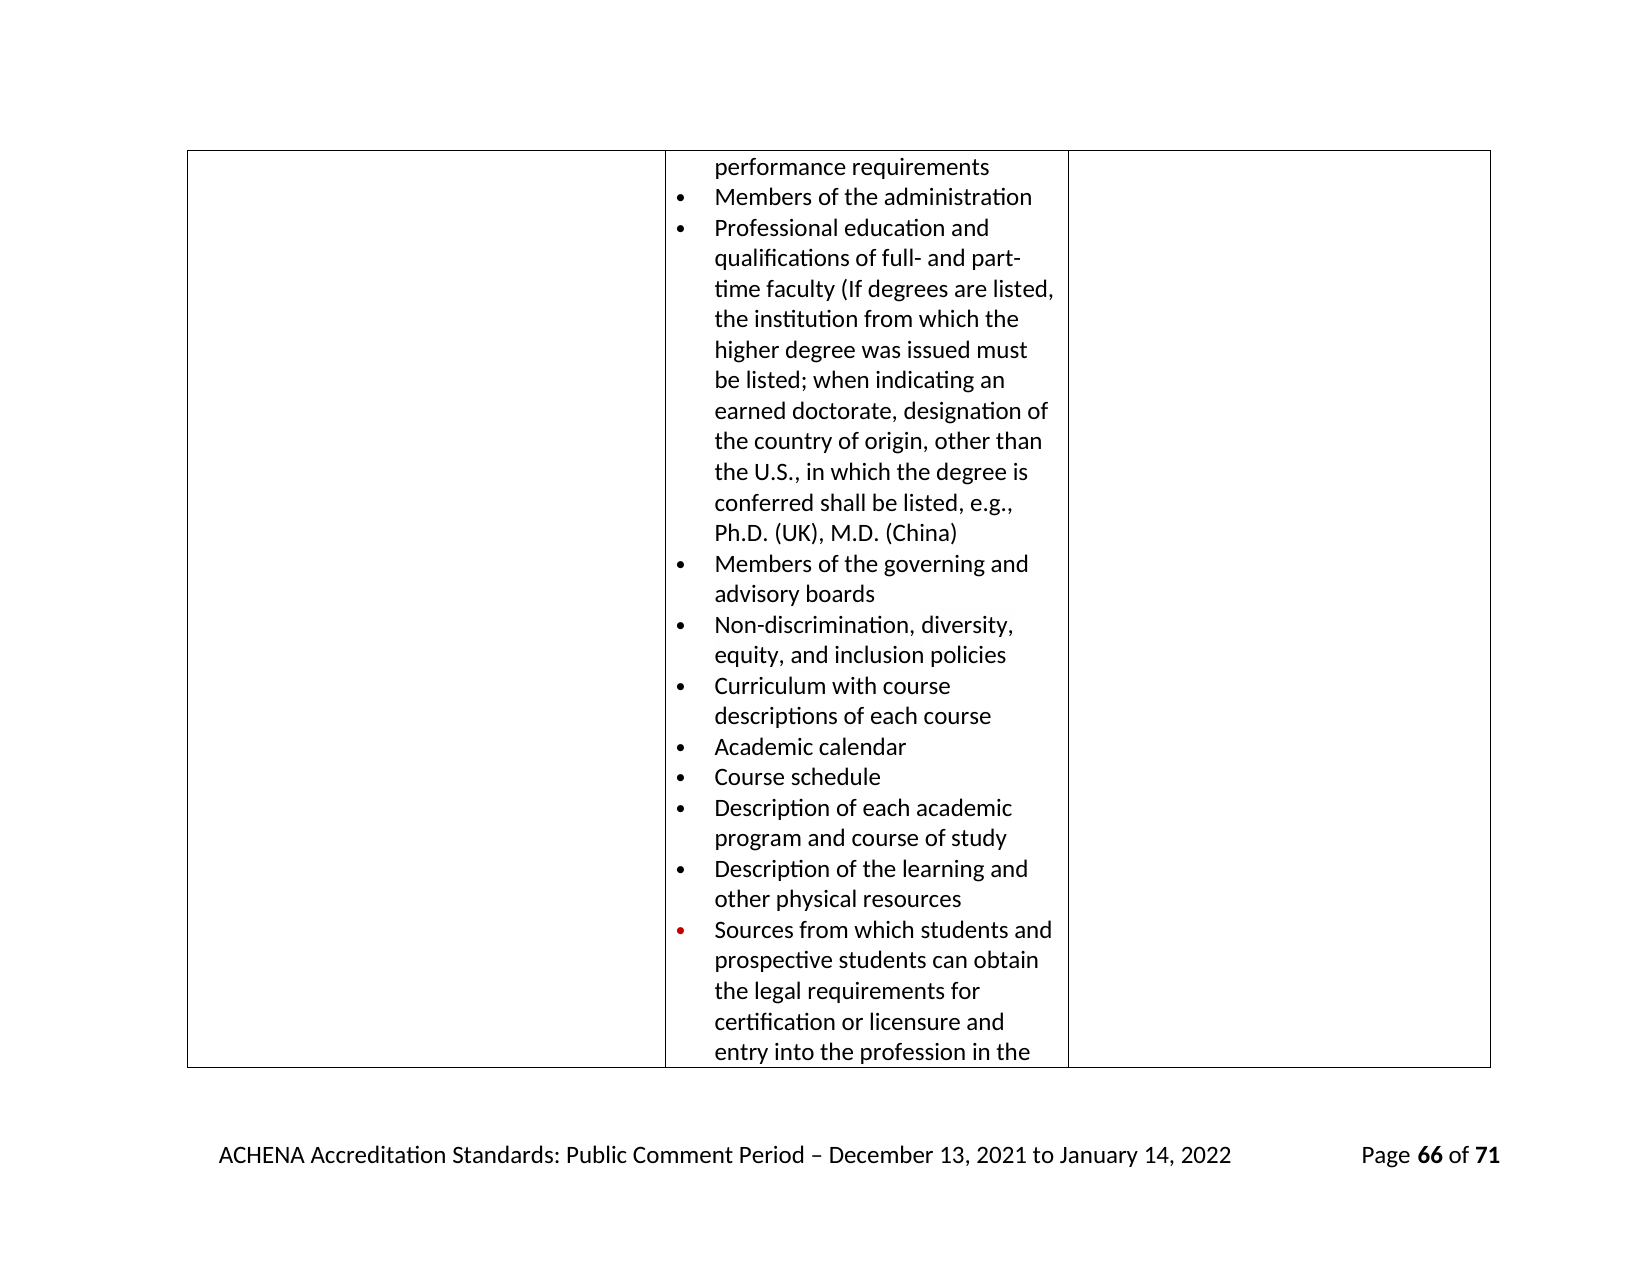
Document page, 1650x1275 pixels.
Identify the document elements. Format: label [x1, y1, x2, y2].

table_cell [1069, 151, 1490, 1067]
table_cell [188, 151, 665, 1067]
table_cell [666, 151, 1068, 1067]
